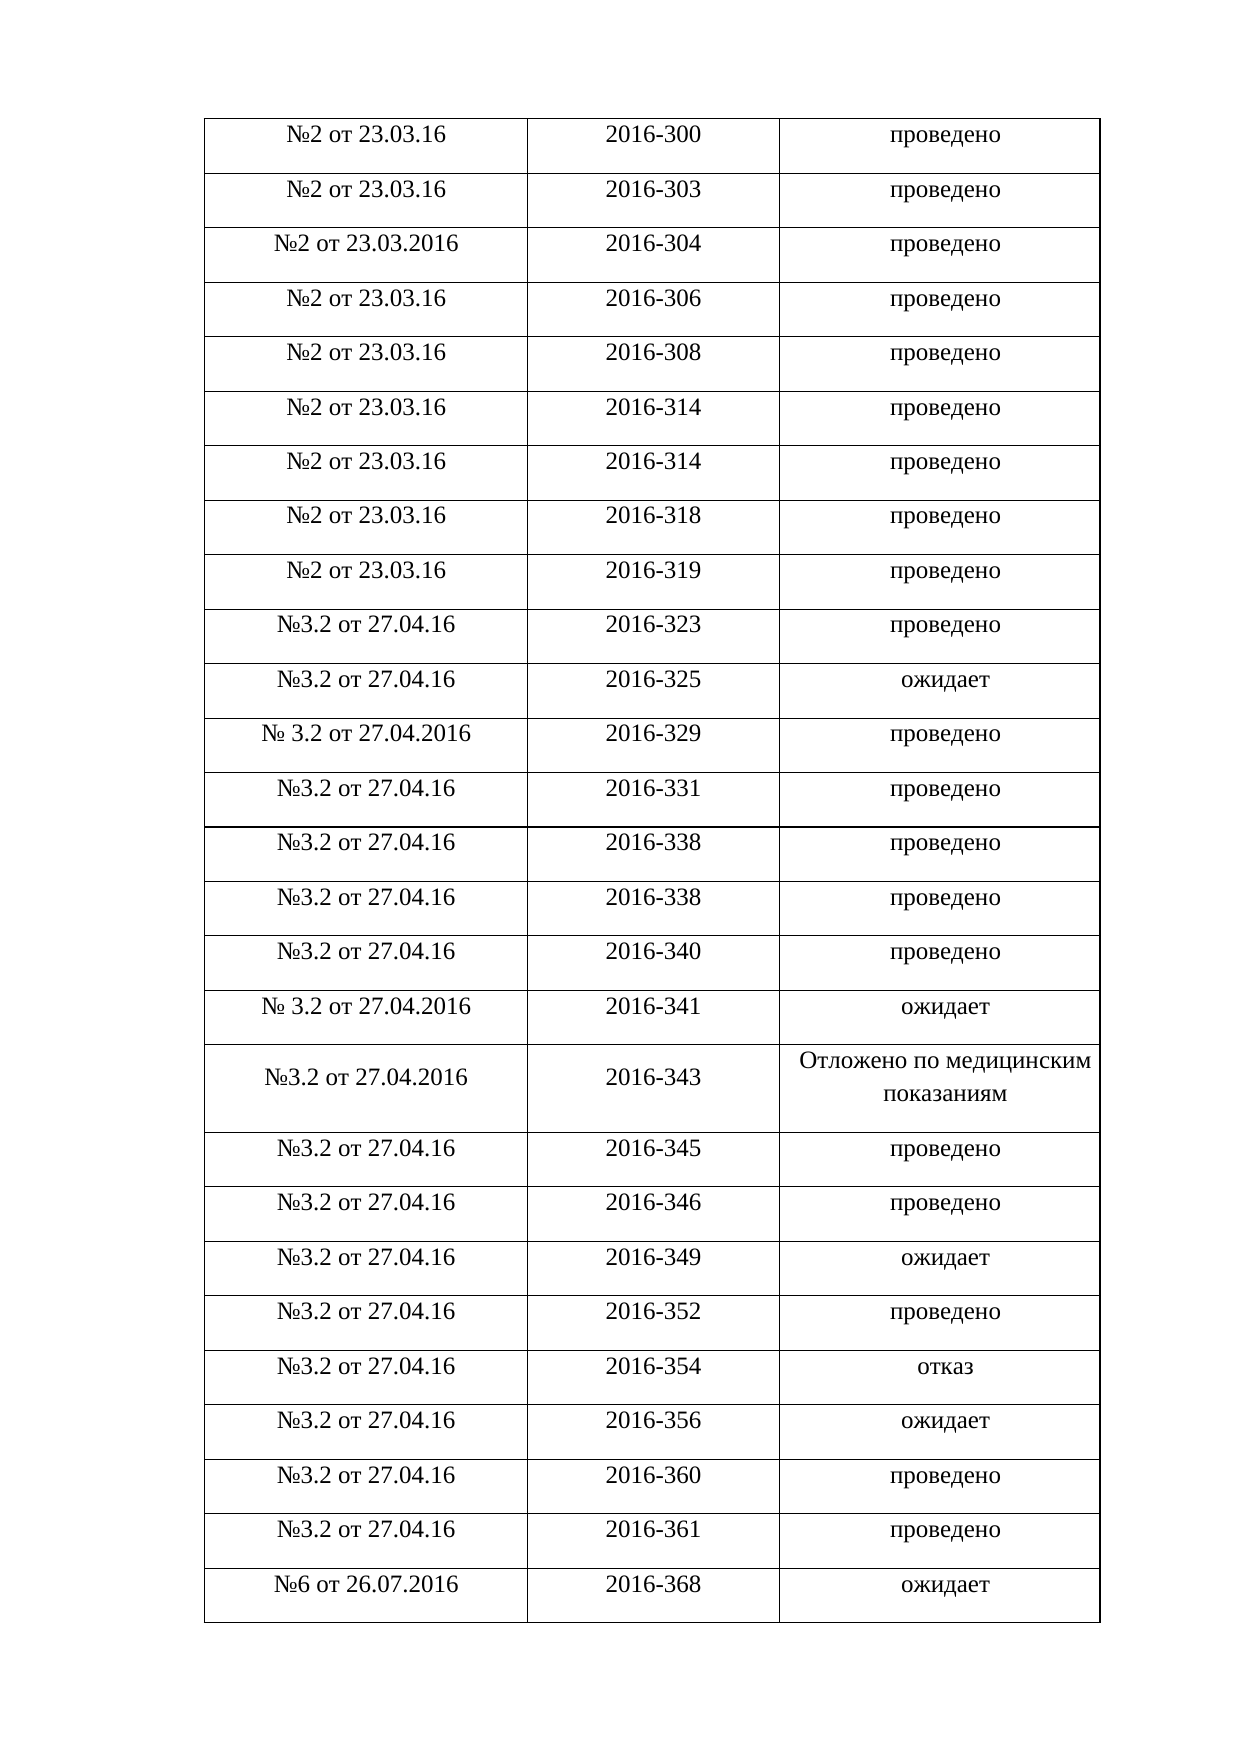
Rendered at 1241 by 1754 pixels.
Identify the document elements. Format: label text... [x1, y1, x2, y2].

table_cell 2016-368 [528, 1569, 779, 1622]
table_cell 2016-314 [528, 392, 779, 445]
table_cell 2016-325 [528, 664, 779, 717]
table_cell №3.2 от 27.04.16 [205, 1187, 527, 1241]
table_cell №2 от 23.03.16 [205, 392, 527, 445]
table_cell проведено [780, 555, 1099, 608]
table_cell №2 от 23.03.16 [205, 446, 527, 499]
table_cell №3.2 от 27.04.16 [205, 1405, 527, 1459]
table_cell 2016-323 [528, 610, 779, 663]
table_cell 2016-361 [528, 1514, 779, 1568]
table_cell 2016-329 [528, 719, 779, 772]
table_cell №2 от 23.03.16 [205, 174, 527, 227]
table_cell 2016-308 [528, 337, 779, 391]
table_cell ожидает [780, 664, 1099, 717]
table_cell проведено [780, 828, 1099, 881]
table_cell №3.2 от 27.04.16 [205, 1242, 527, 1295]
table_cell 2016-304 [528, 228, 779, 282]
table_cell проведено [780, 936, 1099, 990]
table_cell 2016-360 [528, 1460, 779, 1513]
table_cell проведено [780, 1133, 1099, 1186]
table_cell 2016-314 [528, 446, 779, 499]
table_cell №3.2 от 27.04.16 [205, 664, 527, 717]
table_cell проведено [780, 501, 1099, 554]
table_cell проведено [780, 719, 1099, 772]
table_cell Отложено по медицинским показаниям [780, 1045, 1099, 1132]
table_cell №6 от 26.07.2016 [205, 1569, 527, 1622]
table_cell 2016-354 [528, 1351, 779, 1404]
table_cell 2016-340 [528, 936, 779, 990]
table_cell 2016-306 [528, 283, 779, 336]
table_cell ожидает [780, 1405, 1099, 1459]
table_cell проведено [780, 1514, 1099, 1568]
table_cell проведено [780, 228, 1099, 282]
table_cell №2 от 23.03.16 [205, 501, 527, 554]
table_cell №3.2 от 27.04.16 [205, 1514, 527, 1568]
table_cell 2016-318 [528, 501, 779, 554]
table_cell 2016-352 [528, 1296, 779, 1350]
table_cell №3.2 от 27.04.2016 [205, 1045, 527, 1132]
table_cell 2016-338 [528, 828, 779, 881]
table_cell ожидает [780, 1569, 1099, 1622]
table_cell №2 от 23.03.16 [205, 337, 527, 391]
table_cell №2 от 23.03.16 [205, 283, 527, 336]
table_cell №3.2 от 27.04.16 [205, 1133, 527, 1186]
table_cell ожидает [780, 1242, 1099, 1295]
table_cell ожидает [780, 991, 1099, 1044]
table_cell проведено [780, 283, 1099, 336]
table_cell проведено [780, 337, 1099, 391]
table_cell №2 от 23.03.2016 [205, 228, 527, 282]
table_cell проведено [780, 1187, 1099, 1241]
table_cell 2016-343 [528, 1045, 779, 1132]
table_cell 2016-341 [528, 991, 779, 1044]
table_cell проведено [780, 392, 1099, 445]
table_cell проведено [780, 1460, 1099, 1513]
table_cell 2016-331 [528, 773, 779, 826]
table_cell №2 от 23.03.16 [205, 555, 527, 608]
table_cell проведено [780, 610, 1099, 663]
table_cell №3.2 от 27.04.16 [205, 1351, 527, 1404]
table_cell 2016-300 [528, 119, 779, 173]
table_cell №3.2 от 27.04.16 [205, 828, 527, 881]
table_cell проведено [780, 773, 1099, 826]
table_cell проведено [780, 174, 1099, 227]
table_cell № 3.2 от 27.04.2016 [205, 991, 527, 1044]
table_cell 2016-356 [528, 1405, 779, 1459]
table_cell 2016-338 [528, 882, 779, 935]
table_cell №3.2 от 27.04.16 [205, 610, 527, 663]
table_cell № 3.2 от 27.04.2016 [205, 719, 527, 772]
table_cell 2016-346 [528, 1187, 779, 1241]
table_cell №3.2 от 27.04.16 [205, 936, 527, 990]
table_cell 2016-319 [528, 555, 779, 608]
table_cell №3.2 от 27.04.16 [205, 1460, 527, 1513]
table_cell №3.2 от 27.04.16 [205, 882, 527, 935]
table_cell 2016-303 [528, 174, 779, 227]
table_cell №3.2 от 27.04.16 [205, 1296, 527, 1350]
table_cell 2016-349 [528, 1242, 779, 1295]
table_cell 2016-345 [528, 1133, 779, 1186]
table_cell проведено [780, 1296, 1099, 1350]
table_cell №3.2 от 27.04.16 [205, 773, 527, 826]
table_cell №2 от 23.03.16 [205, 119, 527, 173]
table_cell проведено [780, 119, 1099, 173]
table_cell отказ [780, 1351, 1099, 1404]
table_cell проведено [780, 446, 1099, 499]
table_cell проведено [780, 882, 1099, 935]
